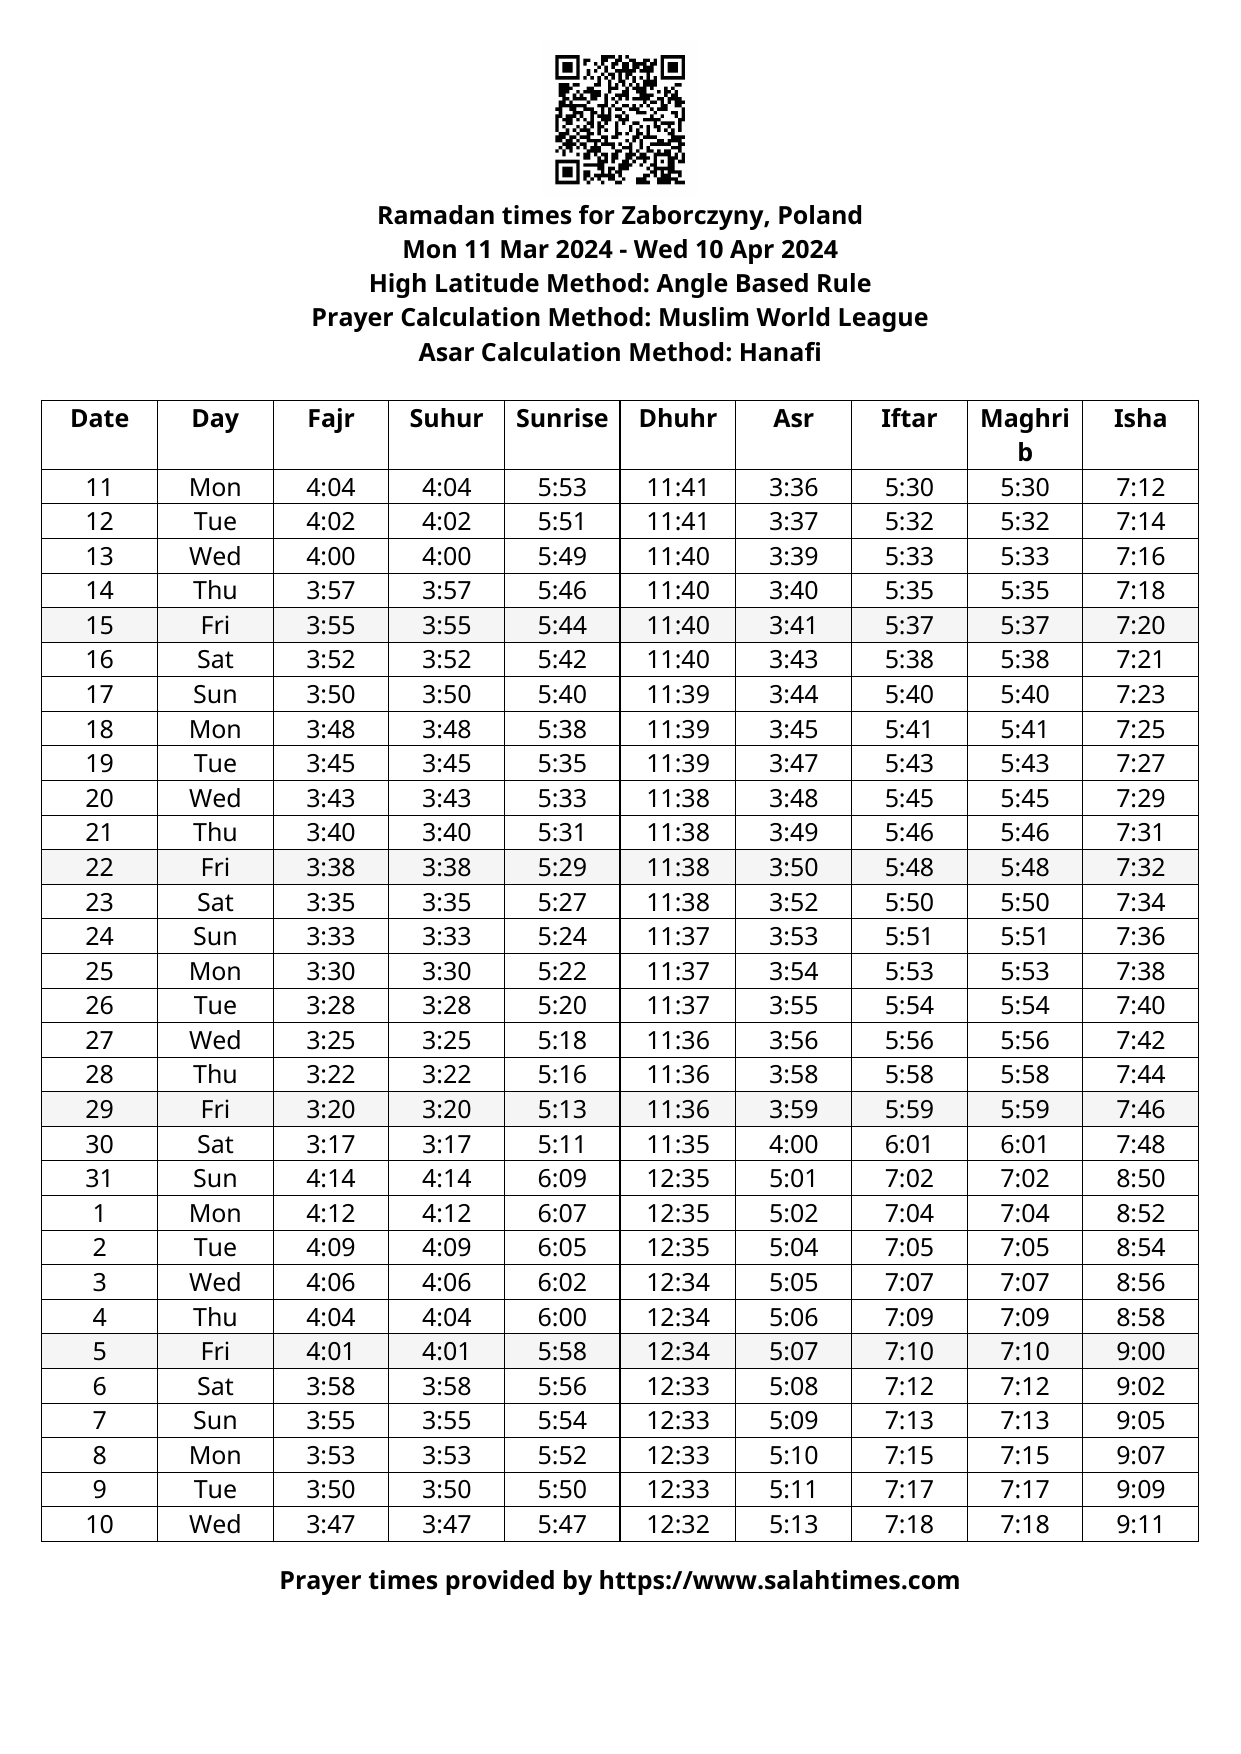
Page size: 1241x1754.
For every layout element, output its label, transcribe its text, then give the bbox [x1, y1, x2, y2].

table_cell 5:33 [852, 539, 967, 572]
table_cell 12:34 [621, 1334, 735, 1368]
text Mon 11 Mar 2024 - Wed 10 Apr 2024 [42, 232, 1198, 266]
table_cell 11:36 [621, 1058, 735, 1091]
table_cell 30 [42, 1127, 157, 1160]
table_cell 3:48 [274, 712, 388, 745]
table_cell 11:39 [621, 746, 735, 780]
table_cell 7:15 [852, 1438, 967, 1472]
table_cell 3:47 [389, 1507, 504, 1541]
table_cell 19 [42, 746, 157, 780]
table_cell 27 [42, 1023, 157, 1057]
table_cell 3:22 [389, 1058, 504, 1091]
table_cell 3:55 [274, 608, 388, 642]
table_cell 3:35 [274, 885, 388, 918]
table_cell 5:35 [968, 574, 1082, 607]
table_cell 3:55 [274, 1404, 388, 1437]
table_cell 3:43 [736, 643, 851, 676]
table_cell 5:11 [736, 1473, 851, 1506]
table_header Day [158, 401, 273, 469]
table_cell Tue [158, 746, 273, 780]
table_cell 3:33 [274, 919, 388, 953]
table_cell 3:28 [274, 989, 388, 1022]
table_cell 7:23 [1083, 677, 1198, 711]
table_cell 22 [42, 850, 157, 884]
table_cell 3:57 [389, 574, 504, 607]
table_cell 5:45 [852, 781, 967, 814]
table_cell 18 [42, 712, 157, 745]
table_cell Fri [158, 608, 273, 642]
table_cell 3:45 [274, 746, 388, 780]
text Prayer Calculation Method: Muslim World League [42, 300, 1198, 334]
table_cell 20 [42, 781, 157, 814]
table_cell 6:09 [505, 1161, 619, 1195]
table_cell 7:04 [852, 1196, 967, 1229]
table_cell Thu [158, 816, 273, 849]
table_cell 5:35 [852, 574, 967, 607]
picture [542, 41, 699, 198]
table_cell 5:53 [968, 954, 1082, 987]
table_cell Sat [158, 643, 273, 676]
table_cell 3:43 [389, 781, 504, 814]
table_cell 5:06 [736, 1300, 851, 1333]
table_cell 13 [42, 539, 157, 572]
table_cell 3:30 [389, 954, 504, 987]
table_cell 3:38 [274, 850, 388, 884]
table_cell Mon [158, 470, 273, 503]
table_cell 24 [42, 919, 157, 953]
table_cell 3:57 [274, 574, 388, 607]
table_cell 7:21 [1083, 643, 1198, 676]
table_cell 3:54 [736, 954, 851, 987]
table_cell 7:18 [1083, 574, 1198, 607]
table_cell Sat [158, 1369, 273, 1402]
table_cell 7:12 [1083, 470, 1198, 503]
table_cell 5:01 [736, 1161, 851, 1195]
table_cell 5:40 [505, 677, 619, 711]
table_cell 11:41 [621, 470, 735, 503]
table_cell 5:51 [505, 504, 619, 538]
table_cell 5:52 [505, 1438, 619, 1472]
table_cell 14 [42, 574, 157, 607]
table_cell 7:27 [1083, 746, 1198, 780]
table_cell 7:40 [1083, 989, 1198, 1022]
table_cell 3:43 [274, 781, 388, 814]
table_cell 11:39 [621, 677, 735, 711]
table_cell 12:32 [621, 1507, 735, 1541]
table_cell 4:06 [274, 1265, 388, 1299]
table_cell 6:00 [505, 1300, 619, 1333]
table_cell Thu [158, 1058, 273, 1091]
table_cell 5:45 [968, 781, 1082, 814]
table_cell 7:42 [1083, 1023, 1198, 1057]
table_cell Fri [158, 850, 273, 884]
table_cell 3:50 [274, 1473, 388, 1506]
table_cell Sun [158, 1161, 273, 1195]
table_cell 7:10 [852, 1334, 967, 1368]
table_cell Mon [158, 712, 273, 745]
table_cell 5:41 [852, 712, 967, 745]
table_cell 7:36 [1083, 919, 1198, 953]
table_cell 11:38 [621, 885, 735, 918]
table_cell 12:35 [621, 1196, 735, 1229]
table_cell 3:37 [736, 504, 851, 538]
table_cell 5:30 [968, 470, 1082, 503]
table_cell 5:46 [505, 574, 619, 607]
table_cell 5:16 [505, 1058, 619, 1091]
table_cell 5:41 [968, 712, 1082, 745]
table_cell 5:46 [852, 816, 967, 849]
table_cell 5:05 [736, 1265, 851, 1299]
table_cell 3:40 [389, 816, 504, 849]
table_cell 4:00 [389, 539, 504, 572]
table_cell 4:14 [274, 1161, 388, 1195]
table_cell 25 [42, 954, 157, 987]
table_cell 5:13 [736, 1507, 851, 1541]
table_cell 5:58 [852, 1058, 967, 1091]
table_header Maghrib [968, 401, 1082, 469]
table_cell 7:25 [1083, 712, 1198, 745]
table_cell 5:50 [968, 885, 1082, 918]
table_cell 5:50 [852, 885, 967, 918]
table_cell 26 [42, 989, 157, 1022]
table_cell 5:58 [505, 1334, 619, 1368]
table_cell 3:45 [389, 746, 504, 780]
table_cell 7:31 [1083, 816, 1198, 849]
table_cell 7:13 [852, 1404, 967, 1437]
table_cell 5:56 [968, 1023, 1082, 1057]
table_cell 3:47 [274, 1507, 388, 1541]
table_cell 11:38 [621, 816, 735, 849]
table_cell 17 [42, 677, 157, 711]
table_cell 5:32 [852, 504, 967, 538]
table_cell 11:40 [621, 574, 735, 607]
table_cell 5:29 [505, 850, 619, 884]
table_cell 3:53 [389, 1438, 504, 1472]
table_header Iftar [852, 401, 967, 469]
table_cell 10 [42, 1507, 157, 1541]
table_cell 5:07 [736, 1334, 851, 1368]
table_cell 5:49 [505, 539, 619, 572]
table_cell 5:54 [968, 989, 1082, 1022]
table_cell 3:39 [736, 539, 851, 572]
table_cell 7:09 [852, 1300, 967, 1333]
table_cell 7:12 [852, 1369, 967, 1402]
table_cell Mon [158, 1196, 273, 1229]
table_cell 3:50 [389, 1473, 504, 1506]
table_cell 3:48 [736, 781, 851, 814]
table_cell 5:54 [852, 989, 967, 1022]
table_cell 11:35 [621, 1127, 735, 1160]
table_cell 5:44 [505, 608, 619, 642]
table_cell 7:32 [1083, 850, 1198, 884]
table_cell Tue [158, 989, 273, 1022]
table_cell 5:38 [852, 643, 967, 676]
table_cell 3:50 [736, 850, 851, 884]
table_cell 12:35 [621, 1231, 735, 1264]
table_cell 3:38 [389, 850, 504, 884]
table_cell 5:13 [505, 1092, 619, 1126]
table_cell 5:08 [736, 1369, 851, 1402]
table_cell 9:00 [1083, 1334, 1198, 1368]
table_cell 7:15 [968, 1438, 1082, 1472]
table_cell 23 [42, 885, 157, 918]
table_cell 3:28 [389, 989, 504, 1022]
table_cell 5:53 [505, 470, 619, 503]
table_cell Thu [158, 1300, 273, 1333]
table_cell 11:40 [621, 539, 735, 572]
table_cell 8 [42, 1438, 157, 1472]
table_cell 21 [42, 816, 157, 849]
table_cell Thu [158, 574, 273, 607]
table_cell 3:44 [736, 677, 851, 711]
table_header Sunrise [505, 401, 619, 469]
table_cell 7:14 [1083, 504, 1198, 538]
table_cell 3:50 [389, 677, 504, 711]
table_cell Wed [158, 1023, 273, 1057]
table_cell 5:42 [505, 643, 619, 676]
table_cell 4:02 [389, 504, 504, 538]
table_cell 5:24 [505, 919, 619, 953]
table_header Dhuhr [621, 401, 735, 469]
table_cell 3 [42, 1265, 157, 1299]
table_cell 5:56 [852, 1023, 967, 1057]
table_cell 11:37 [621, 919, 735, 953]
table_cell 5:58 [968, 1058, 1082, 1091]
table_cell 3:25 [389, 1023, 504, 1057]
table_cell 4:14 [389, 1161, 504, 1195]
table_cell 7:07 [852, 1265, 967, 1299]
table_cell 3:33 [389, 919, 504, 953]
table_cell 3:53 [274, 1438, 388, 1472]
table_cell 7:34 [1083, 885, 1198, 918]
table_cell 4:01 [389, 1334, 504, 1368]
table_cell 12:34 [621, 1265, 735, 1299]
table_cell 3:50 [274, 677, 388, 711]
table_cell 3:40 [736, 574, 851, 607]
table_cell 15 [42, 608, 157, 642]
table_cell 8:52 [1083, 1196, 1198, 1229]
table_cell 7:05 [852, 1231, 967, 1264]
table_cell 11:36 [621, 1023, 735, 1057]
table_cell 16 [42, 643, 157, 676]
table_cell 7:05 [968, 1231, 1082, 1264]
table_cell 6 [42, 1369, 157, 1402]
table_cell 7:29 [1083, 781, 1198, 814]
text Ramadan times for Zaborczyny, Poland [42, 198, 1198, 232]
table_cell 5:50 [505, 1473, 619, 1506]
table_cell 5:32 [968, 504, 1082, 538]
table_cell 8:56 [1083, 1265, 1198, 1299]
table_cell 4:00 [736, 1127, 851, 1160]
table_cell Sun [158, 919, 273, 953]
table_cell 5:46 [968, 816, 1082, 849]
table_cell 5 [42, 1334, 157, 1368]
table_cell Sun [158, 1404, 273, 1437]
table_cell 3:55 [736, 989, 851, 1022]
table_cell 7:16 [1083, 539, 1198, 572]
table_header Isha [1083, 401, 1198, 469]
table_cell 3:53 [736, 919, 851, 953]
table_cell 9:02 [1083, 1369, 1198, 1402]
table_cell 5:22 [505, 954, 619, 987]
table_cell 3:17 [274, 1127, 388, 1160]
table_cell 6:07 [505, 1196, 619, 1229]
table_cell 7:10 [968, 1334, 1082, 1368]
table_cell 11:37 [621, 989, 735, 1022]
text Asar Calculation Method: Hanafi [42, 334, 1198, 368]
table_cell Mon [158, 954, 273, 987]
table_cell 3:55 [389, 1404, 504, 1437]
table_cell 5:20 [505, 989, 619, 1022]
table_cell 8:58 [1083, 1300, 1198, 1333]
table_cell 7:04 [968, 1196, 1082, 1229]
table_header Date [42, 401, 157, 469]
table_cell 5:35 [505, 746, 619, 780]
table_cell 3:22 [274, 1058, 388, 1091]
table_cell 5:18 [505, 1023, 619, 1057]
table_cell 5:47 [505, 1507, 619, 1541]
table_cell 4:06 [389, 1265, 504, 1299]
table_cell 12 [42, 504, 157, 538]
table_cell 4:00 [274, 539, 388, 572]
table_cell 5:37 [852, 608, 967, 642]
table_cell 28 [42, 1058, 157, 1091]
table_cell 5:31 [505, 816, 619, 849]
table_cell 5:27 [505, 885, 619, 918]
table_cell 5:40 [968, 677, 1082, 711]
table_cell 4:01 [274, 1334, 388, 1368]
table_cell 3:30 [274, 954, 388, 987]
table_cell Wed [158, 1507, 273, 1541]
table_cell 5:59 [852, 1092, 967, 1126]
table_cell 7:02 [968, 1161, 1082, 1195]
table_cell 9 [42, 1473, 157, 1506]
table_cell Sat [158, 885, 273, 918]
table_cell 4:12 [389, 1196, 504, 1229]
table_cell 9:09 [1083, 1473, 1198, 1506]
table_cell 7:07 [968, 1265, 1082, 1299]
table_cell 5:02 [736, 1196, 851, 1229]
table_cell 7:18 [852, 1507, 967, 1541]
table_cell 3:17 [389, 1127, 504, 1160]
table_cell 9:05 [1083, 1404, 1198, 1437]
table_cell 2 [42, 1231, 157, 1264]
table_cell 4:04 [274, 470, 388, 503]
table_cell 7:44 [1083, 1058, 1198, 1091]
table_cell 5:33 [505, 781, 619, 814]
table_cell 12:33 [621, 1369, 735, 1402]
table_cell 3:36 [736, 470, 851, 503]
table_cell 9:11 [1083, 1507, 1198, 1541]
table_cell 7:17 [852, 1473, 967, 1506]
table_cell 5:33 [968, 539, 1082, 572]
table_cell Wed [158, 781, 273, 814]
table_cell 3:58 [736, 1058, 851, 1091]
table_cell 7:12 [968, 1369, 1082, 1402]
table_cell 5:48 [968, 850, 1082, 884]
table_cell 5:40 [852, 677, 967, 711]
table_cell Fri [158, 1092, 273, 1126]
table_cell 4:04 [274, 1300, 388, 1333]
table_cell 1 [42, 1196, 157, 1229]
table_cell 4:02 [274, 504, 388, 538]
table_cell 7:18 [968, 1507, 1082, 1541]
table_cell 5:37 [968, 608, 1082, 642]
table_cell 11 [42, 470, 157, 503]
table_cell Mon [158, 1438, 273, 1472]
table_cell 3:35 [389, 885, 504, 918]
table_cell 11:41 [621, 504, 735, 538]
table_cell 4:09 [274, 1231, 388, 1264]
table_cell 12:34 [621, 1300, 735, 1333]
table_cell 3:49 [736, 816, 851, 849]
table_cell 8:54 [1083, 1231, 1198, 1264]
table_cell 3:25 [274, 1023, 388, 1057]
table_header Asr [736, 401, 851, 469]
table_header Fajr [274, 401, 388, 469]
table_cell 3:59 [736, 1092, 851, 1126]
table_cell 5:54 [505, 1404, 619, 1437]
table_cell 12:33 [621, 1404, 735, 1437]
table_cell 7:46 [1083, 1092, 1198, 1126]
table_cell 5:38 [505, 712, 619, 745]
table_cell 12:35 [621, 1161, 735, 1195]
table_cell Wed [158, 1265, 273, 1299]
table_cell 7:48 [1083, 1127, 1198, 1160]
table_cell 3:20 [274, 1092, 388, 1126]
table_cell 9:07 [1083, 1438, 1198, 1472]
table_cell 3:52 [274, 643, 388, 676]
table_cell 7:20 [1083, 608, 1198, 642]
table_cell Tue [158, 1231, 273, 1264]
table_cell 5:09 [736, 1404, 851, 1437]
table_cell 11:38 [621, 850, 735, 884]
table_cell Sat [158, 1127, 273, 1160]
table_cell 7:09 [968, 1300, 1082, 1333]
table_cell 6:05 [505, 1231, 619, 1264]
table_cell 31 [42, 1161, 157, 1195]
table_cell 5:43 [968, 746, 1082, 780]
table_cell 5:30 [852, 470, 967, 503]
table_cell 5:51 [968, 919, 1082, 953]
table_cell 3:55 [389, 608, 504, 642]
table_cell 6:02 [505, 1265, 619, 1299]
table_cell Sun [158, 677, 273, 711]
table_cell 4 [42, 1300, 157, 1333]
table_cell 4:04 [389, 1300, 504, 1333]
table_cell 12:33 [621, 1438, 735, 1472]
text Prayer times provided by https://www.salahtimes.com [42, 1563, 1198, 1597]
table_cell 7 [42, 1404, 157, 1437]
table_header Suhur [389, 401, 504, 469]
table_cell 3:20 [389, 1092, 504, 1126]
table_cell 5:51 [852, 919, 967, 953]
table_cell 6:01 [852, 1127, 967, 1160]
table_cell 7:17 [968, 1473, 1082, 1506]
table_cell 8:50 [1083, 1161, 1198, 1195]
table_cell Tue [158, 504, 273, 538]
table_cell 12:33 [621, 1473, 735, 1506]
table_cell 4:04 [389, 470, 504, 503]
table_cell 3:47 [736, 746, 851, 780]
table_cell 6:01 [968, 1127, 1082, 1160]
table_cell 4:09 [389, 1231, 504, 1264]
table_cell 3:52 [389, 643, 504, 676]
table_cell Fri [158, 1334, 273, 1368]
table_cell 7:38 [1083, 954, 1198, 987]
table_cell 11:39 [621, 712, 735, 745]
table_cell 3:40 [274, 816, 388, 849]
table_cell 3:48 [389, 712, 504, 745]
table_cell Wed [158, 539, 273, 572]
table_cell 5:43 [852, 746, 967, 780]
table_cell 11:38 [621, 781, 735, 814]
table_cell 5:53 [852, 954, 967, 987]
table_cell 5:10 [736, 1438, 851, 1472]
table_cell 5:04 [736, 1231, 851, 1264]
table_cell 11:40 [621, 608, 735, 642]
table_cell 3:45 [736, 712, 851, 745]
text High Latitude Method: Angle Based Rule [42, 266, 1198, 300]
table_cell 5:11 [505, 1127, 619, 1160]
table_cell 3:41 [736, 608, 851, 642]
table_cell Tue [158, 1473, 273, 1506]
table_cell 5:48 [852, 850, 967, 884]
table_cell 3:58 [274, 1369, 388, 1402]
table_cell 5:56 [505, 1369, 619, 1402]
table_cell 7:13 [968, 1404, 1082, 1437]
table_cell 3:52 [736, 885, 851, 918]
table_cell 5:59 [968, 1092, 1082, 1126]
table_cell 29 [42, 1092, 157, 1126]
table_cell 7:02 [852, 1161, 967, 1195]
table_cell 11:37 [621, 954, 735, 987]
table_cell 4:12 [274, 1196, 388, 1229]
table_cell 5:38 [968, 643, 1082, 676]
table_cell 3:56 [736, 1023, 851, 1057]
table_cell 11:40 [621, 643, 735, 676]
table_cell 3:58 [389, 1369, 504, 1402]
table_cell 11:36 [621, 1092, 735, 1126]
